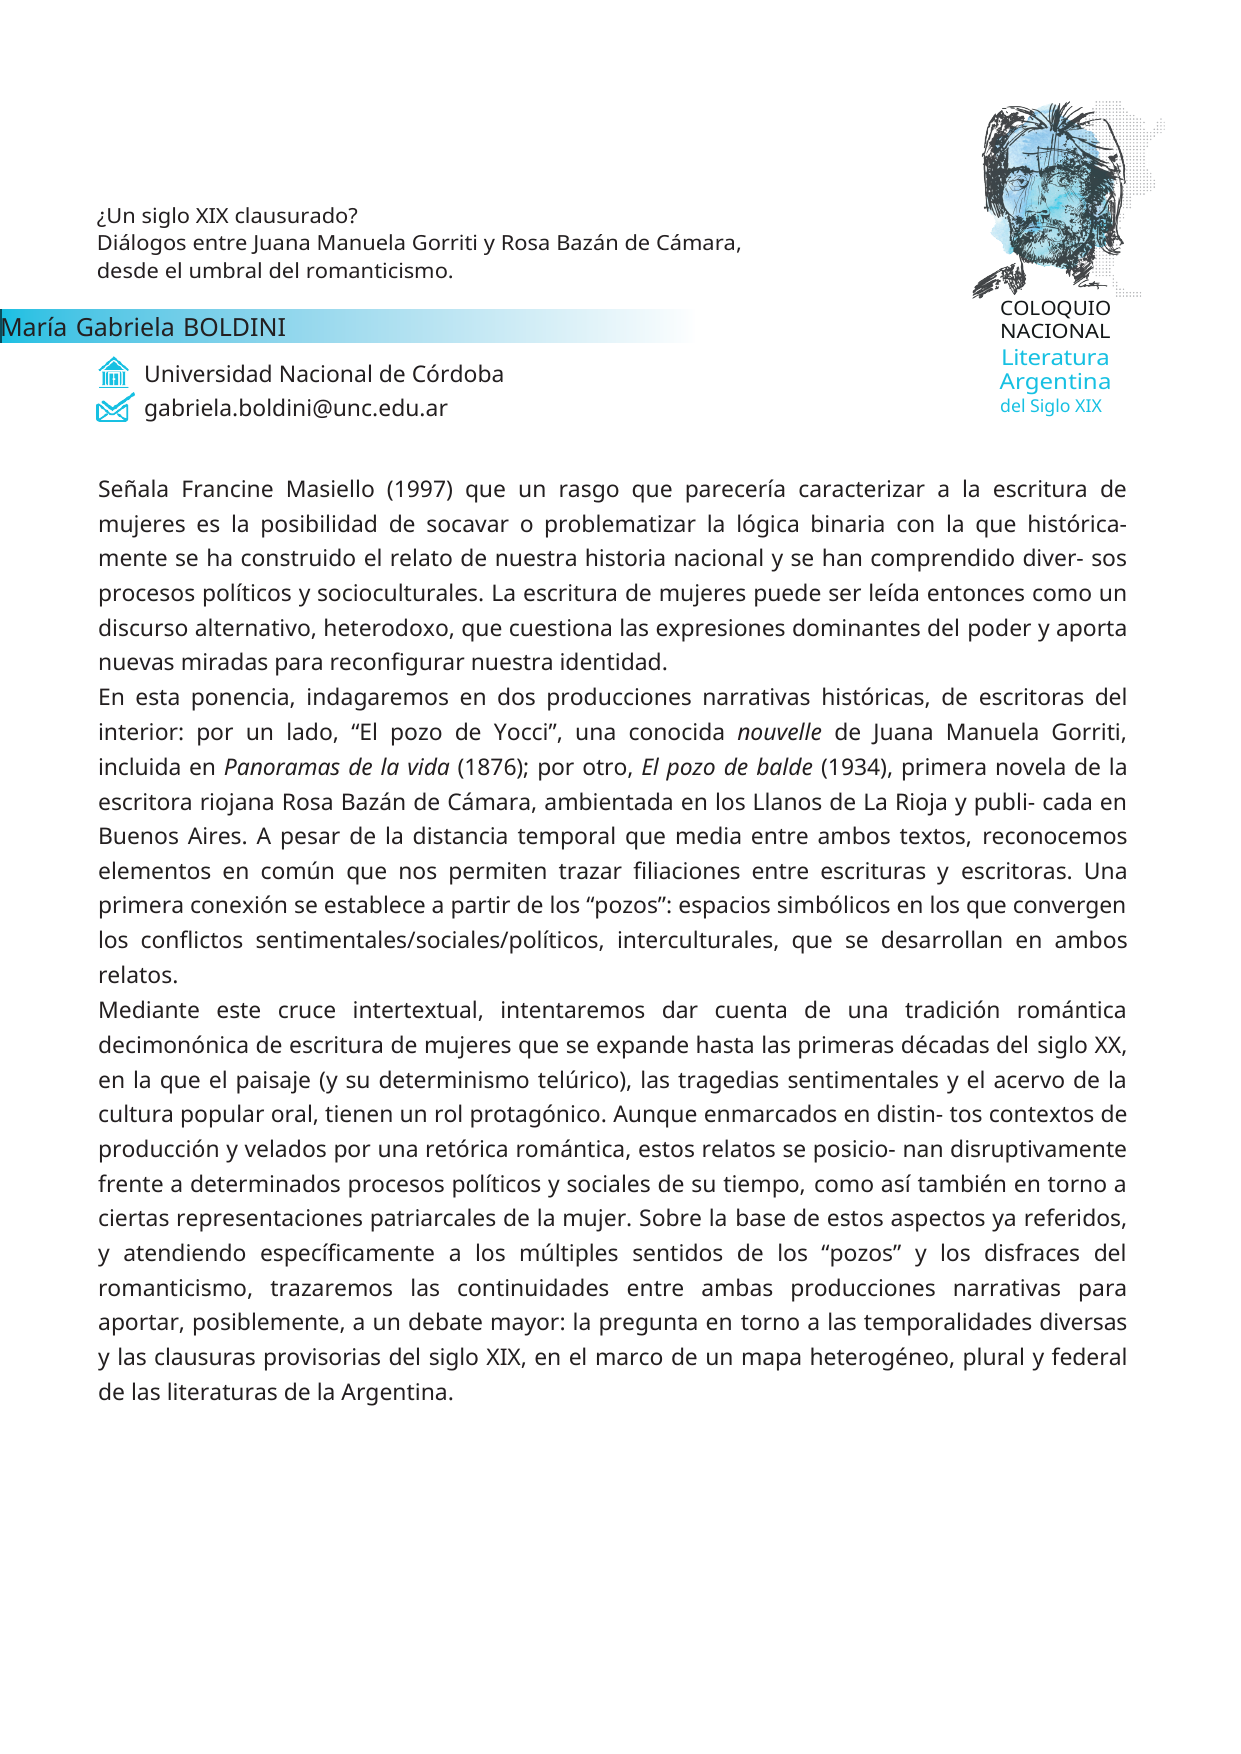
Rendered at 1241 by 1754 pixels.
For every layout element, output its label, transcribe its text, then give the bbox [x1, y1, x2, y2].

text COLOQUIO [1000, 296, 1201, 320]
text Señala Francine Masiello (1997) que un rasgo que parecería caracterizar a la escritura de mujeres es la posibilidad de socavar o problematizar la lógica binaria con la que histórica- mente se ha construido el relato de nuestra historia nacional y se han comprendido diver- sos procesos políticos y socioculturales. La escritura de mujeres puede ser leída entonces como un discurso alternativo, heterodoxo, que cuestiona las expresiones dominantes del poder y aporta nuevas miradas para reconﬁgurar nuestra identidad. [98, 473, 1127, 678]
text ¿Un siglo XIX clausurado? [97, 203, 798, 228]
text Mediante este cruce intertextual, intentaremos dar cuenta de una tradición romántica decimonónica de escritura de mujeres que se expande hasta las primeras décadas del siglo XX, en la que el paisaje (y su determinismo telúrico), las tragedias sentimentales y el acervo de la cultura popular oral, tienen un rol protagónico. Aunque enmarcados en distin- tos contextos de producción y velados por una retórica romántica, estos relatos se posicio- nan disruptivamente frente a determinados procesos políticos y sociales de su tiempo, como así también en torno a ciertas representaciones patriarcales de la mujer. Sobre la base de estos aspectos ya referidos, y atendiendo especíﬁcamente a los múltiples sentidos de los “pozos” y los disfraces del romanticismo, trazaremos las continuidades entre ambas producciones narrativas para aportar, posiblemente, a un debate mayor: la pregunta en torno a las temporalidades diversas y las clausuras provisorias del siglo XIX, en el marco de un mapa heterogéneo, plural y federal de las literaturas de la Argentina. [98, 994, 1127, 1407]
picture [98, 356, 129, 388]
text Diálogos entre Juana Manuela Gorriti y Rosa Bazán de Cámara, desde el umbral del romanticismo. [97, 228, 794, 284]
text En esta ponencia, indagaremos en dos producciones narrativas históricas, de escritoras del interior: por un lado, “El pozo de Yocci”, una conocida nouvelle de Juana Manuela Gorriti, incluida en Panoramas de la vida (1876); por otro, El pozo de balde (1934), primera novela de la escritora riojana Rosa Bazán de Cámara, ambientada en los Llanos de La Rioja y publi- cada en Buenos Aires. A pesar de la distancia temporal que media entre ambos textos, reconocemos elementos en común que nos permiten trazar ﬁliaciones entre escrituras y escritoras. Una primera conexión se establece a partir de los “pozos”: espacios simbólicos en los que convergen los conﬂictos sentimentales/sociales/políticos, interculturales, que se desarrollan en ambos relatos. [98, 681, 1127, 990]
text NACIONAL [1000, 320, 1201, 343]
text Universidad Nacional de Córdoba [144, 322, 798, 389]
picture [972, 101, 1165, 299]
picture [0, 309, 695, 343]
picture [96, 392, 135, 422]
text Literatura Argentina [999, 345, 1118, 396]
text del Siglo XIX [1000, 396, 1201, 416]
text gabriela.boldini@unc.edu.ar [144, 392, 798, 423]
